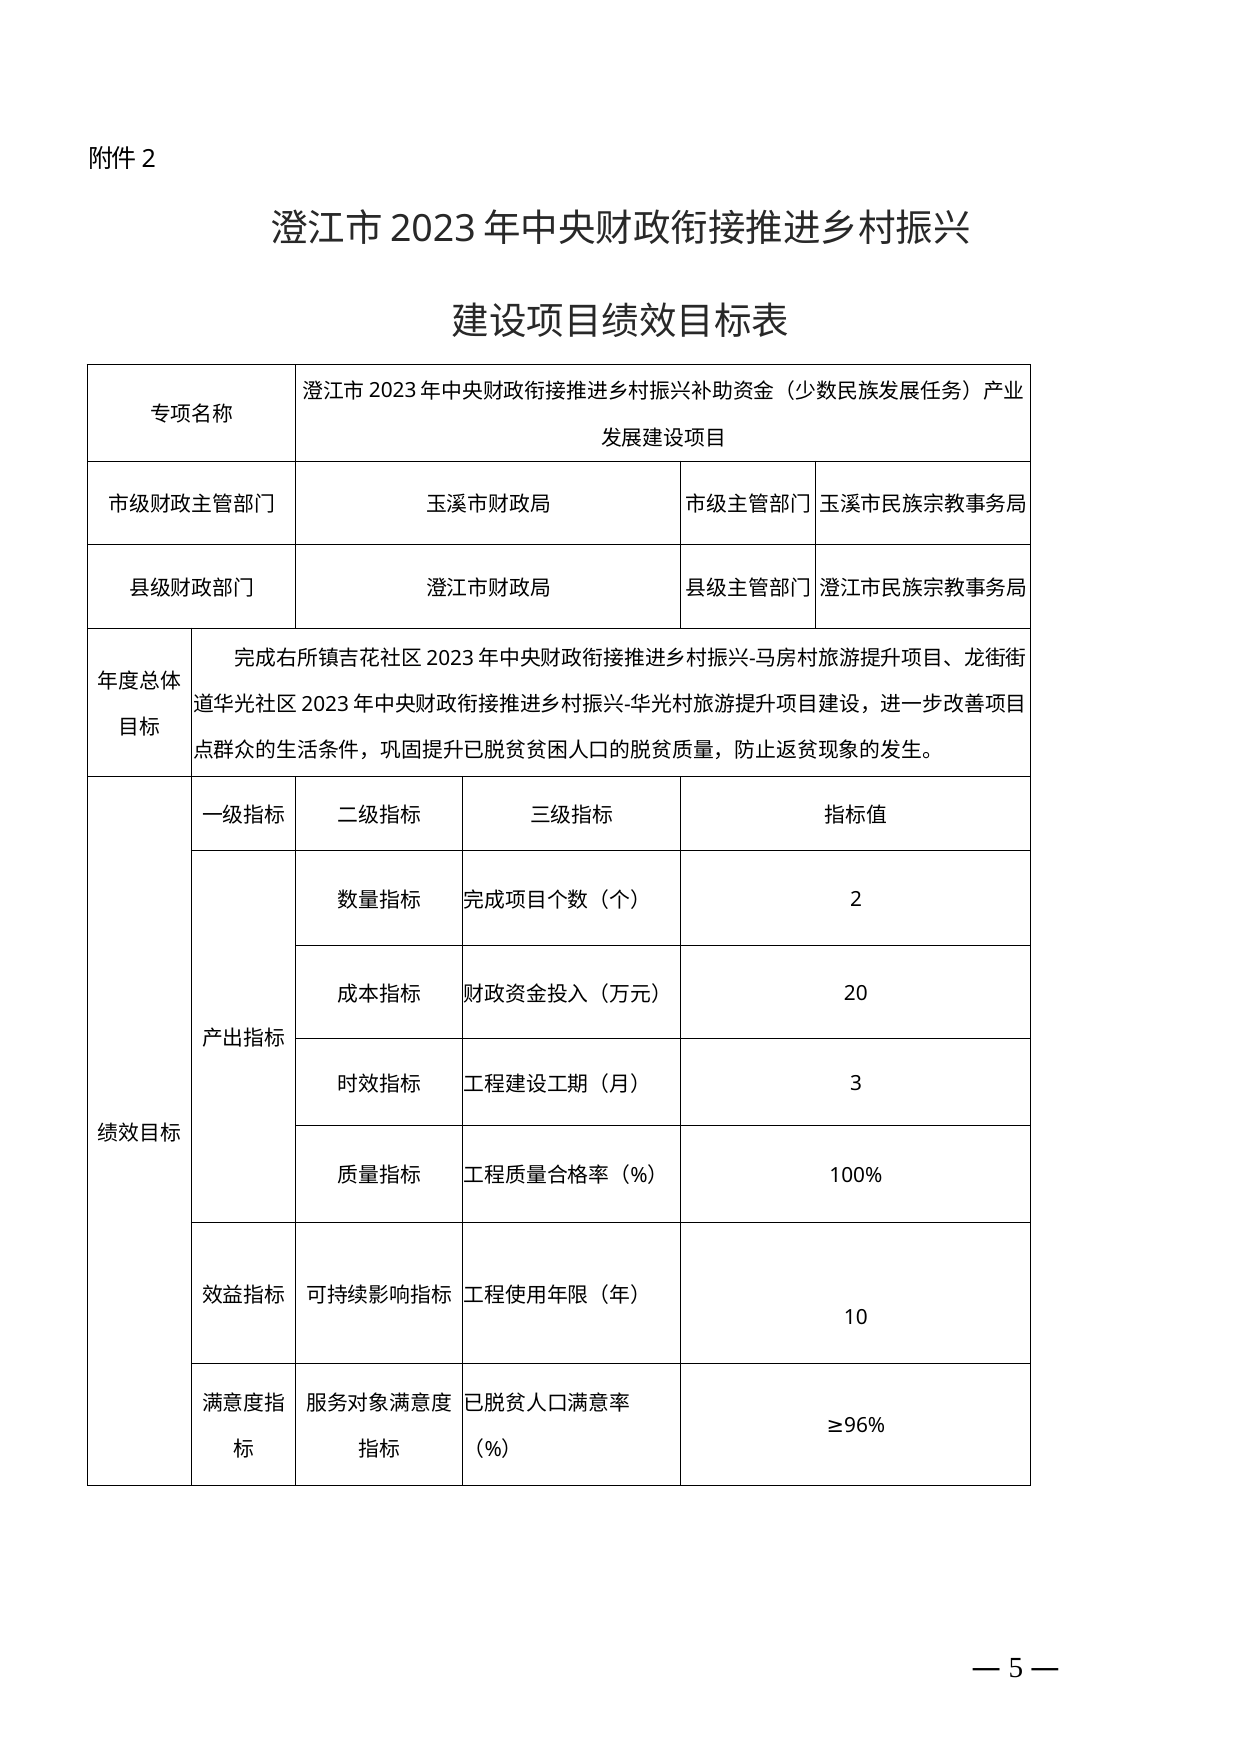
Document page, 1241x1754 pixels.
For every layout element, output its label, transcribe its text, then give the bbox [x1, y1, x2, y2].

text 澄江市2023年中央财政衔接推进乡村振兴 [88, 179, 1152, 272]
table_cell 满意度指标 [192, 1364, 295, 1485]
table_cell 2 [681, 851, 1030, 945]
table_cell ≥96% [681, 1364, 1030, 1485]
table_cell 成本指标 [296, 946, 462, 1038]
table_cell 质量指标 [296, 1126, 462, 1222]
text 附件2 [88, 133, 1152, 179]
table_header 澄江市2023年中央财政衔接推进乡村振兴补助资金（少数民族发展任务）产业发展建设项目 [296, 365, 1030, 461]
table_cell 已脱贫人口满意率（%） [463, 1364, 680, 1485]
table_cell 玉溪市民族宗教事务局 [816, 462, 1030, 544]
table_cell 20 [681, 946, 1030, 1038]
table_cell 财政资金投入（万元） [463, 946, 680, 1038]
table_cell 100% [681, 1126, 1030, 1222]
table_cell 二级指标 [296, 777, 462, 850]
table_cell 年度总体目标 [88, 629, 191, 776]
table_cell 三级指标 [463, 777, 680, 850]
table_cell 绩效目标 [88, 777, 191, 1485]
table_cell 指标值 [681, 777, 1030, 850]
table_cell 市级财政主管部门 [88, 462, 295, 544]
table_cell 完成项目个数（个） [463, 851, 680, 945]
table_cell 效益指标 [192, 1223, 295, 1363]
table_cell 一级指标 [192, 777, 295, 850]
table_cell 县级主管部门 [681, 545, 815, 627]
table_cell 工程使用年限（年） [463, 1223, 680, 1363]
table_cell 10 [681, 1223, 1030, 1363]
table_header 专项名称 [88, 365, 295, 461]
table_cell 数量指标 [296, 851, 462, 945]
table_cell 市级主管部门 [681, 462, 815, 544]
table_cell 可持续影响指标 [296, 1223, 462, 1363]
table_cell 产出指标 [192, 851, 295, 1222]
text 建设项目绩效目标表 [88, 272, 1152, 364]
table_cell 澄江市财政局 [296, 545, 680, 627]
table_cell 完成右所镇吉花社区2023年中央财政衔接推进乡村振兴-马房村旅游提升项目、龙街街道华光社区2023年中央财政衔接推进乡村振兴-华光村旅游提升项目建设，进一步改善项目点群众的生活条件，巩固提升已脱贫贫困人口的脱贫质量，防止返贫现象的发生。 [192, 629, 1030, 776]
table_cell 时效指标 [296, 1039, 462, 1125]
table_cell 玉溪市财政局 [296, 462, 680, 544]
table_cell 工程质量合格率（%） [463, 1126, 680, 1222]
table_cell 澄江市民族宗教事务局 [816, 545, 1030, 627]
table_cell 工程建设工期（月） [463, 1039, 680, 1125]
table_cell 3 [681, 1039, 1030, 1125]
table_cell 服务对象满意度指标 [296, 1364, 462, 1485]
table_cell 县级财政部门 [88, 545, 295, 627]
